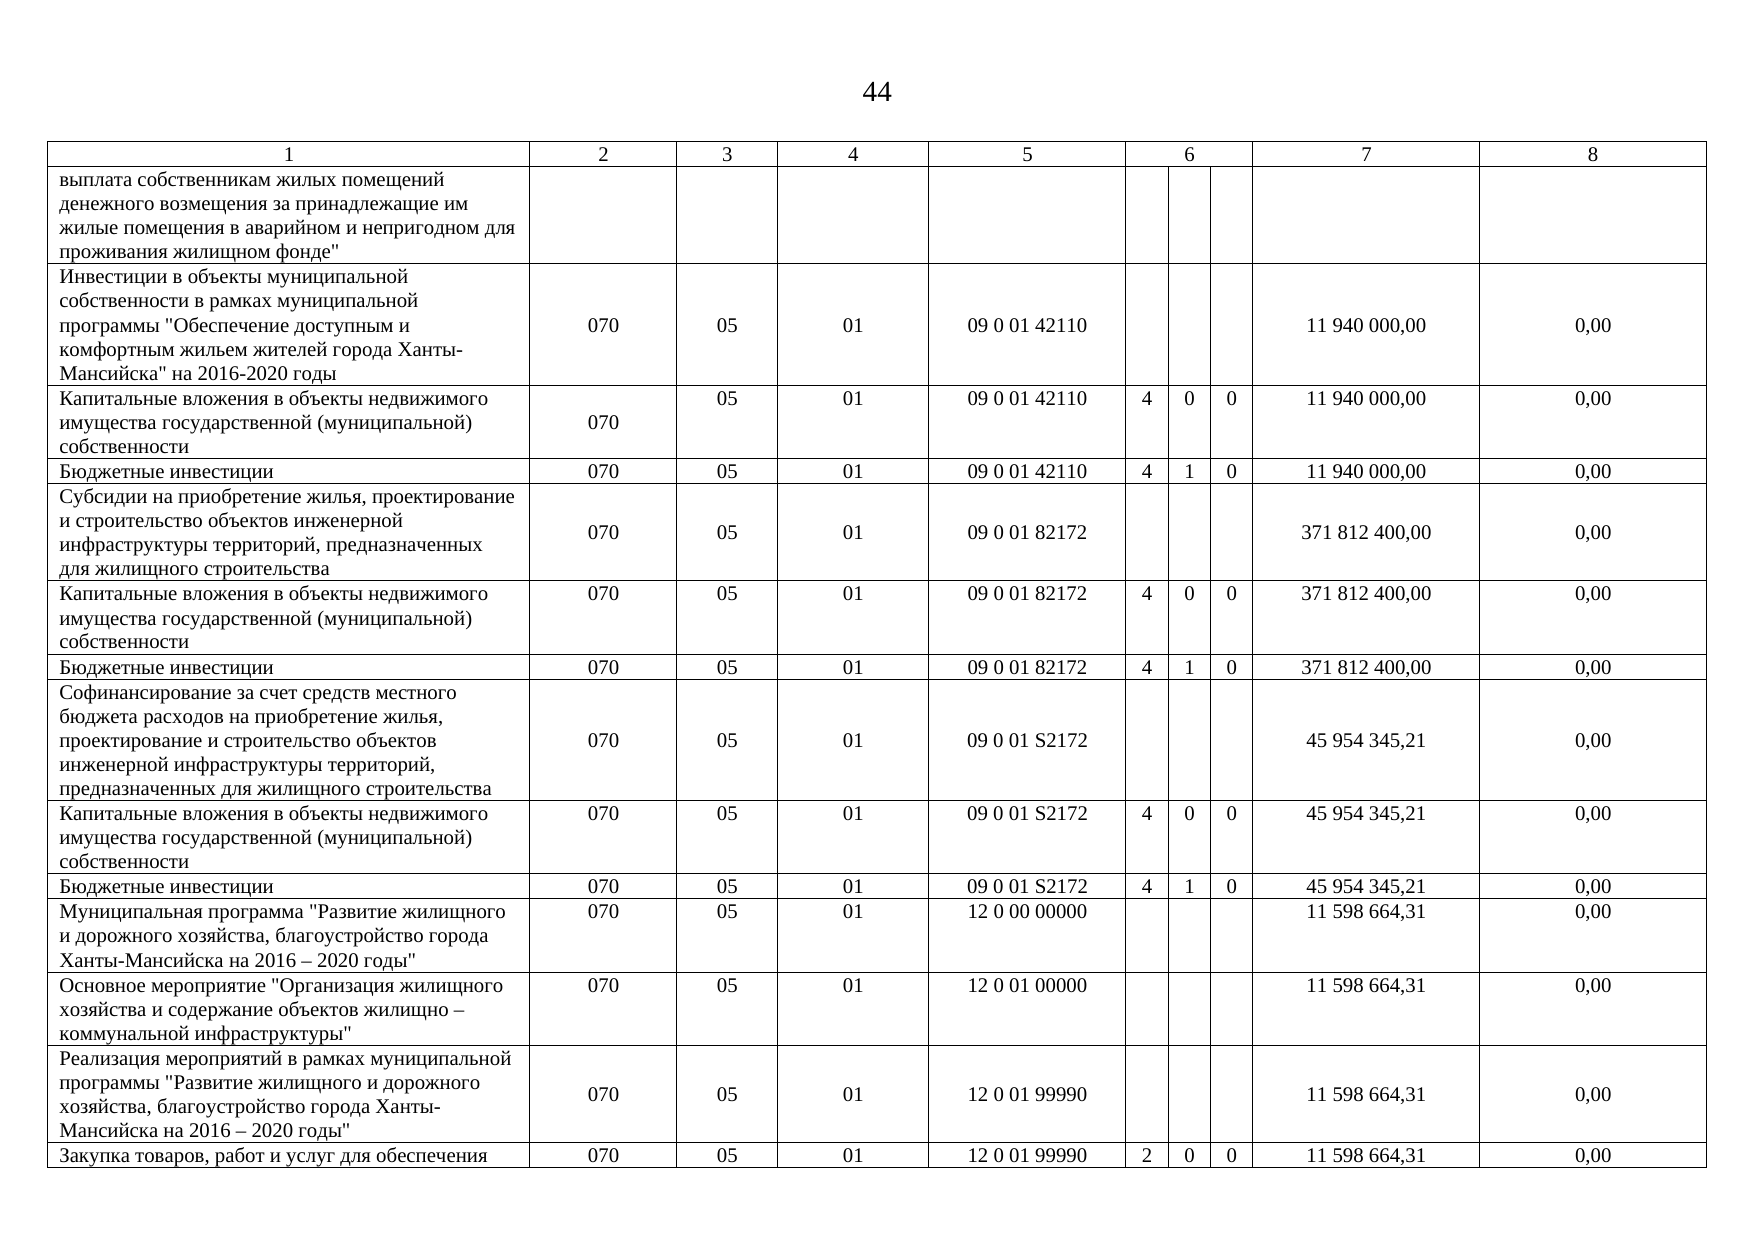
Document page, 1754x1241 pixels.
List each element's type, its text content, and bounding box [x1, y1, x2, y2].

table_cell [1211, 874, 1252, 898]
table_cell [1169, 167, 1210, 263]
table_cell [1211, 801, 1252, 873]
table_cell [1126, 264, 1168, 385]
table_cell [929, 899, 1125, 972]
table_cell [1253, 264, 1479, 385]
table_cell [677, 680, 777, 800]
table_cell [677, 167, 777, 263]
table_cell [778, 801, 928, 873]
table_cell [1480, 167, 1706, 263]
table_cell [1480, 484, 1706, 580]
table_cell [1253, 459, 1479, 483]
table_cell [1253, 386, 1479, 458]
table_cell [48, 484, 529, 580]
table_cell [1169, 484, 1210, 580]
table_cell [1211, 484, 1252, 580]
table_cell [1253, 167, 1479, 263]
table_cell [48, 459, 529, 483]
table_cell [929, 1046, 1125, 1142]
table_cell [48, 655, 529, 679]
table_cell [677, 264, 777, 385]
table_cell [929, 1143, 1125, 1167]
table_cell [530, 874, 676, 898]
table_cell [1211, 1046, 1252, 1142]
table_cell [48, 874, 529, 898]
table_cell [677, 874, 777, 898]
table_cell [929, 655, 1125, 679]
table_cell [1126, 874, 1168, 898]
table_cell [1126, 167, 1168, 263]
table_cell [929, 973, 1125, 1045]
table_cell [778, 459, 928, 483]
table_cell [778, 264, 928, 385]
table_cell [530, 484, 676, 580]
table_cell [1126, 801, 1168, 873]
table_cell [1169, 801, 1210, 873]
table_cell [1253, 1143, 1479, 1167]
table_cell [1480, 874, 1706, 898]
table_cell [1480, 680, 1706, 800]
table_header 2 [530, 142, 676, 166]
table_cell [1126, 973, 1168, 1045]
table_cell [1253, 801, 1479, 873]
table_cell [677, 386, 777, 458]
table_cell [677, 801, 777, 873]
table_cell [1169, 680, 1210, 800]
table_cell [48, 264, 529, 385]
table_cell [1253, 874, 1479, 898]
table_header 7 [1253, 142, 1479, 166]
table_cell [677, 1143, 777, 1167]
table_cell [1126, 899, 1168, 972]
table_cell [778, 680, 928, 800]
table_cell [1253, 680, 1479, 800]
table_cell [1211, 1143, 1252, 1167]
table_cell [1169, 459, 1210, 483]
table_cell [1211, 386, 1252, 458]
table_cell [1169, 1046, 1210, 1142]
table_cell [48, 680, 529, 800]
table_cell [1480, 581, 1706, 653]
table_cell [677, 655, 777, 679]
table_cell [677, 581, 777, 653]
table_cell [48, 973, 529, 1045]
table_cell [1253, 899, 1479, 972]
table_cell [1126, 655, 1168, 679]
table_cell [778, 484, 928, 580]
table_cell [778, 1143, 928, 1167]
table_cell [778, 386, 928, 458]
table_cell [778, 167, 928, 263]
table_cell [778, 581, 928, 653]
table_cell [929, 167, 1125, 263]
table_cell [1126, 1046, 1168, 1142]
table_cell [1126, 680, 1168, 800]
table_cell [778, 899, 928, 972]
table_header 8 [1480, 142, 1706, 166]
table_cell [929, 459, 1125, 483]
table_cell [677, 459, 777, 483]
table_header 6 [1126, 142, 1252, 166]
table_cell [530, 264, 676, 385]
table_header 4 [778, 142, 928, 166]
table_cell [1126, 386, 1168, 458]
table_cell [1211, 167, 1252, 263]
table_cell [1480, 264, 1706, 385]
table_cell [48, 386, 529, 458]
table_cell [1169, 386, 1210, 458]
table_header 3 [677, 142, 777, 166]
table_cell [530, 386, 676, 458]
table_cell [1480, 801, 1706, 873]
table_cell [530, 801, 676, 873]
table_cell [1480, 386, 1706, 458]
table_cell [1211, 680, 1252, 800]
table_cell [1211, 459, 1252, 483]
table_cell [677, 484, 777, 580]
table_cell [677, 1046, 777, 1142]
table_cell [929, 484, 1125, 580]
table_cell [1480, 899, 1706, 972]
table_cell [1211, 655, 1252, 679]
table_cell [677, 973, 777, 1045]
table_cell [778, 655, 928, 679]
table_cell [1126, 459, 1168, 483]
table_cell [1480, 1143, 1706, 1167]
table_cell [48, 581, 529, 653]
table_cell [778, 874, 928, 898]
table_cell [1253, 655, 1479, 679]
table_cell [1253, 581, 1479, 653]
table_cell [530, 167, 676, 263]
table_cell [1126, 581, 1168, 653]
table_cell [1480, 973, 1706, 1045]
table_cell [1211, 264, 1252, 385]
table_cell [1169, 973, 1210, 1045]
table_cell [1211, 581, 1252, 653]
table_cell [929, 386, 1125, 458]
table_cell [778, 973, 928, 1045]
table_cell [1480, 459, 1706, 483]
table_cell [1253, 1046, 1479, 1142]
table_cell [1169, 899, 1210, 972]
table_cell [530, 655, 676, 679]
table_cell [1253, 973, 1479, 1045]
table_header 1 [48, 142, 529, 166]
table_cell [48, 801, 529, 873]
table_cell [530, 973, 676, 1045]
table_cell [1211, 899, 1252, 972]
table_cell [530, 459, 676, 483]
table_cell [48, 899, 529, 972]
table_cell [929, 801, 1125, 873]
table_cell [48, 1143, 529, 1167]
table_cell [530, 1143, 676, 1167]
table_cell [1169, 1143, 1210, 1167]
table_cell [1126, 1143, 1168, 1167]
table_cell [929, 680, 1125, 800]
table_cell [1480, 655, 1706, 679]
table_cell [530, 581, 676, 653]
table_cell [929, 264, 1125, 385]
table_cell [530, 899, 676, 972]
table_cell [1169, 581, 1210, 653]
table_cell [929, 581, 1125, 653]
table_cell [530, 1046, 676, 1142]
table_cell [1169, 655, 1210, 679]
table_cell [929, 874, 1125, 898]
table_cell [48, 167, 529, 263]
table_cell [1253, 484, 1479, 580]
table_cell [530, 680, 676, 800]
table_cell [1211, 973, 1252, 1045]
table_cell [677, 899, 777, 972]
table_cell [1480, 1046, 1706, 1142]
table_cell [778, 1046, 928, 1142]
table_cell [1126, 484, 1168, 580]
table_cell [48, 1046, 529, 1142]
table_header 5 [929, 142, 1125, 166]
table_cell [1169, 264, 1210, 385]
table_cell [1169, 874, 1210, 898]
